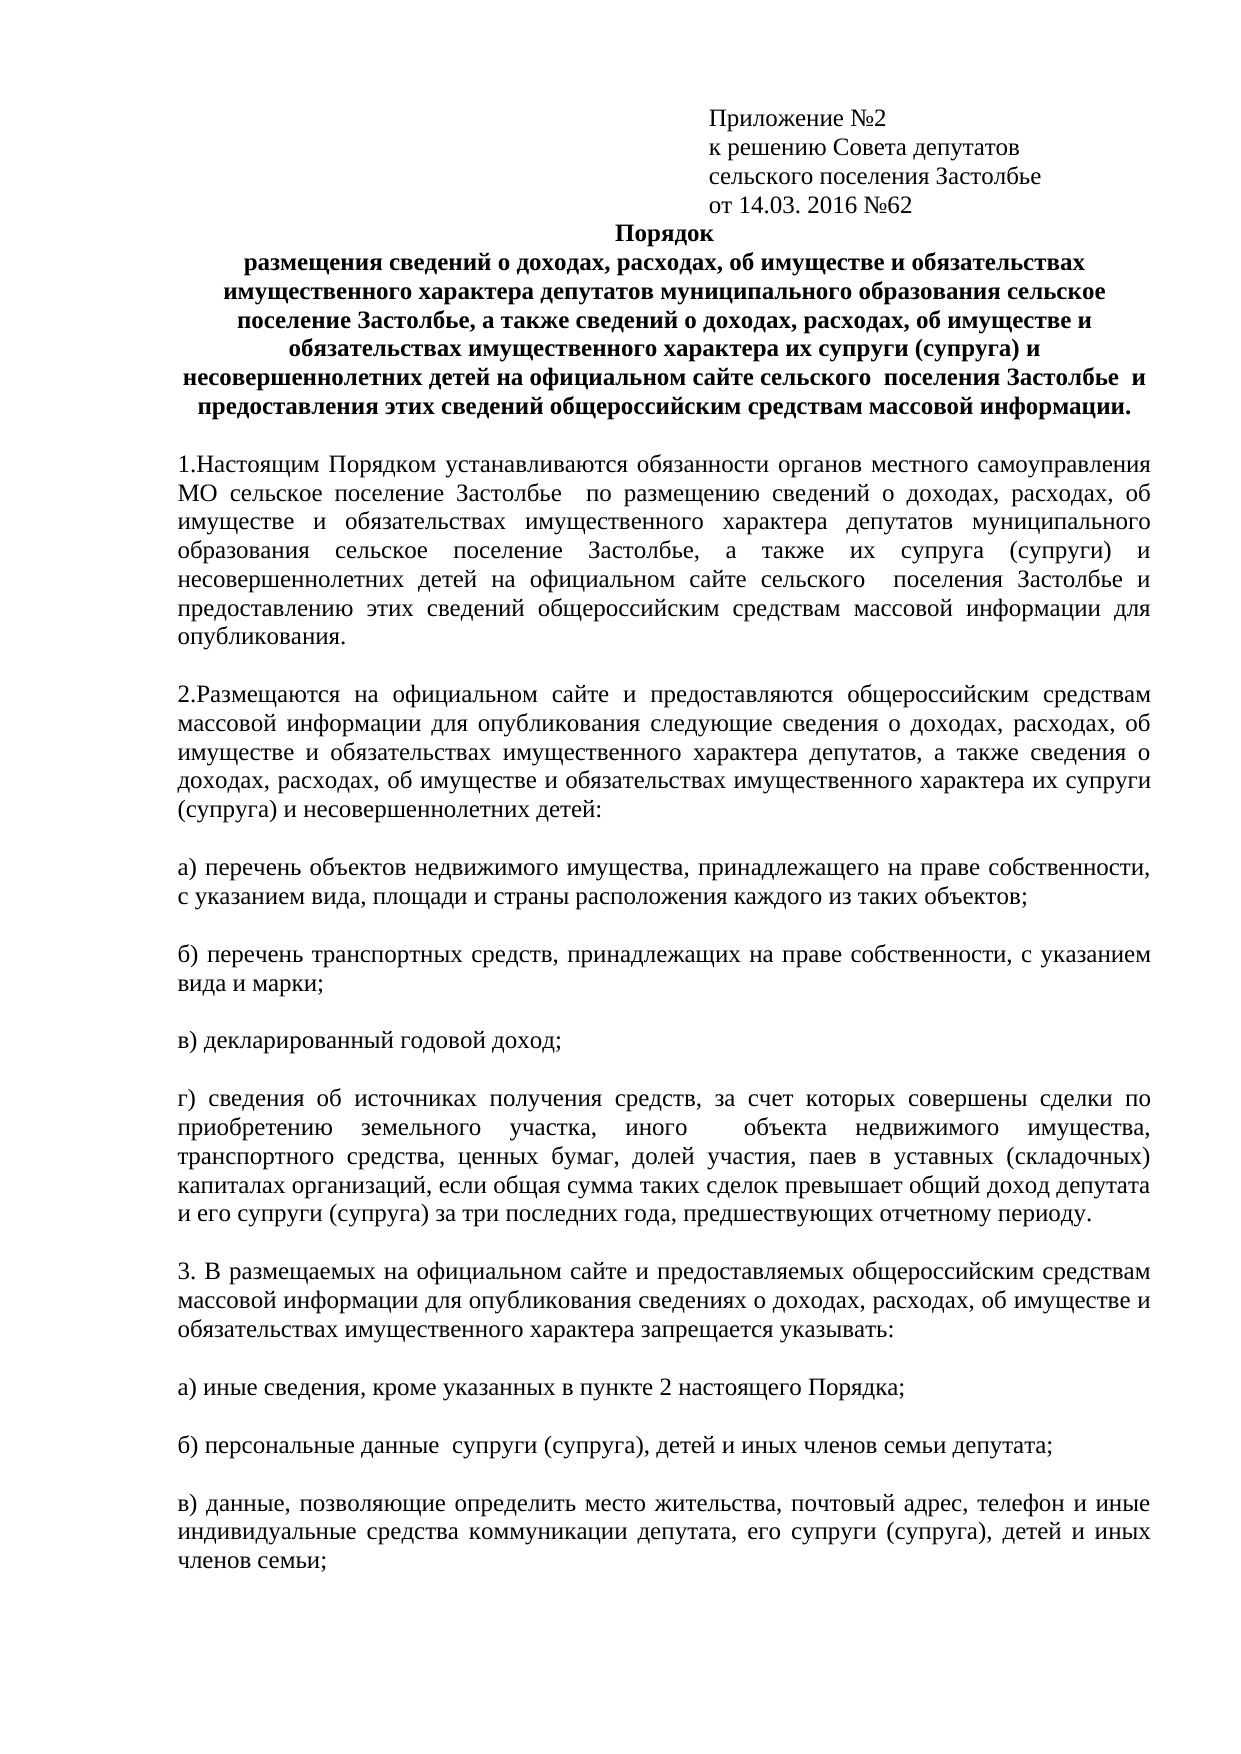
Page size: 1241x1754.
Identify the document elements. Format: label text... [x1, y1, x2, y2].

text Приложение №2 [177, 103, 1152, 132]
text Порядок [177, 218, 1152, 247]
text а) иные сведения, кроме указанных в пункте 2 настоящего Порядка; [177, 1372, 1152, 1401]
text в) декларированный годовой доход; [177, 1026, 1152, 1054]
text размещения сведений о доходах, расходах, об имуществе и обязательствах имущественного характера депутатов муниципального образования сельское поселение Застолбье, а также сведений о доходах, расходах, об имуществе и обязательствах имущественного характера их супруги (супруга) и несовершеннолетних детей на официальном сайте сельского поселения Застолбье и предоставления этих сведений общероссийским средствам массовой информации. [177, 247, 1152, 420]
text от 14.03. 2016 №62 [177, 190, 1152, 218]
text 1.Настоящим Порядком устанавливаются обязанности органов местного самоуправления МО сельское поселение Застолбье по размещению сведений о доходах, расходах, об имуществе и обязательствах имущественного характера депутатов муниципального образования сельское поселение Застолбье, а также их супруга (супруги) и несовершеннолетних детей на официальном сайте сельского поселения Застолбье и предоставлению этих сведений общероссийским средствам массовой информации для опубликования. [177, 449, 1152, 650]
text сельского поселения Застолбье [177, 161, 1152, 190]
text б) перечень транспортных средств, принадлежащих на праве собственности, с указанием вида и марки; [177, 939, 1152, 996]
text б) персональные данные супруги (супруга), детей и иных членов семьи депутата; [177, 1430, 1152, 1458]
text а) перечень объектов недвижимого имущества, принадлежащего на праве собственности, с указанием вида, площади и страны расположения каждого из таких объектов; [177, 852, 1152, 910]
text в) данные, позволяющие определить место жительства, почтовый адрес, телефон и иные индивидуальные средства коммуникации депутата, его супруги (супруга), детей и иных членов семьи; [177, 1488, 1152, 1574]
text к решению Совета депутатов [177, 132, 1152, 161]
text 3. В размещаемых на официальном сайте и предоставляемых общероссийским средствам массовой информации для опубликования сведениях о доходах, расходах, об имуществе и обязательствах имущественного характера запрещается указывать: [177, 1256, 1152, 1343]
text 2.Размещаются на официальном сайте и предоставляются общероссийским средствам массовой информации для опубликования следующие сведения о доходах, расходах, об имуществе и обязательствах имущественного характера депутатов, а также сведения о доходах, расходах, об имуществе и обязательствах имущественного характера их супруги (супруга) и несовершеннолетних детей: [177, 679, 1152, 823]
text г) сведения об источниках получения средств, за счет которых совершены сделки по приобретению земельного участка, иного объекта недвижимого имущества, транспортного средства, ценных бумаг, долей участия, паев в уставных (складочных) капиталах организаций, если общая сумма таких сделок превышает общий доход депутата и его супруги (супруга) за три последних года, предшествующих отчетному периоду. [177, 1083, 1152, 1227]
